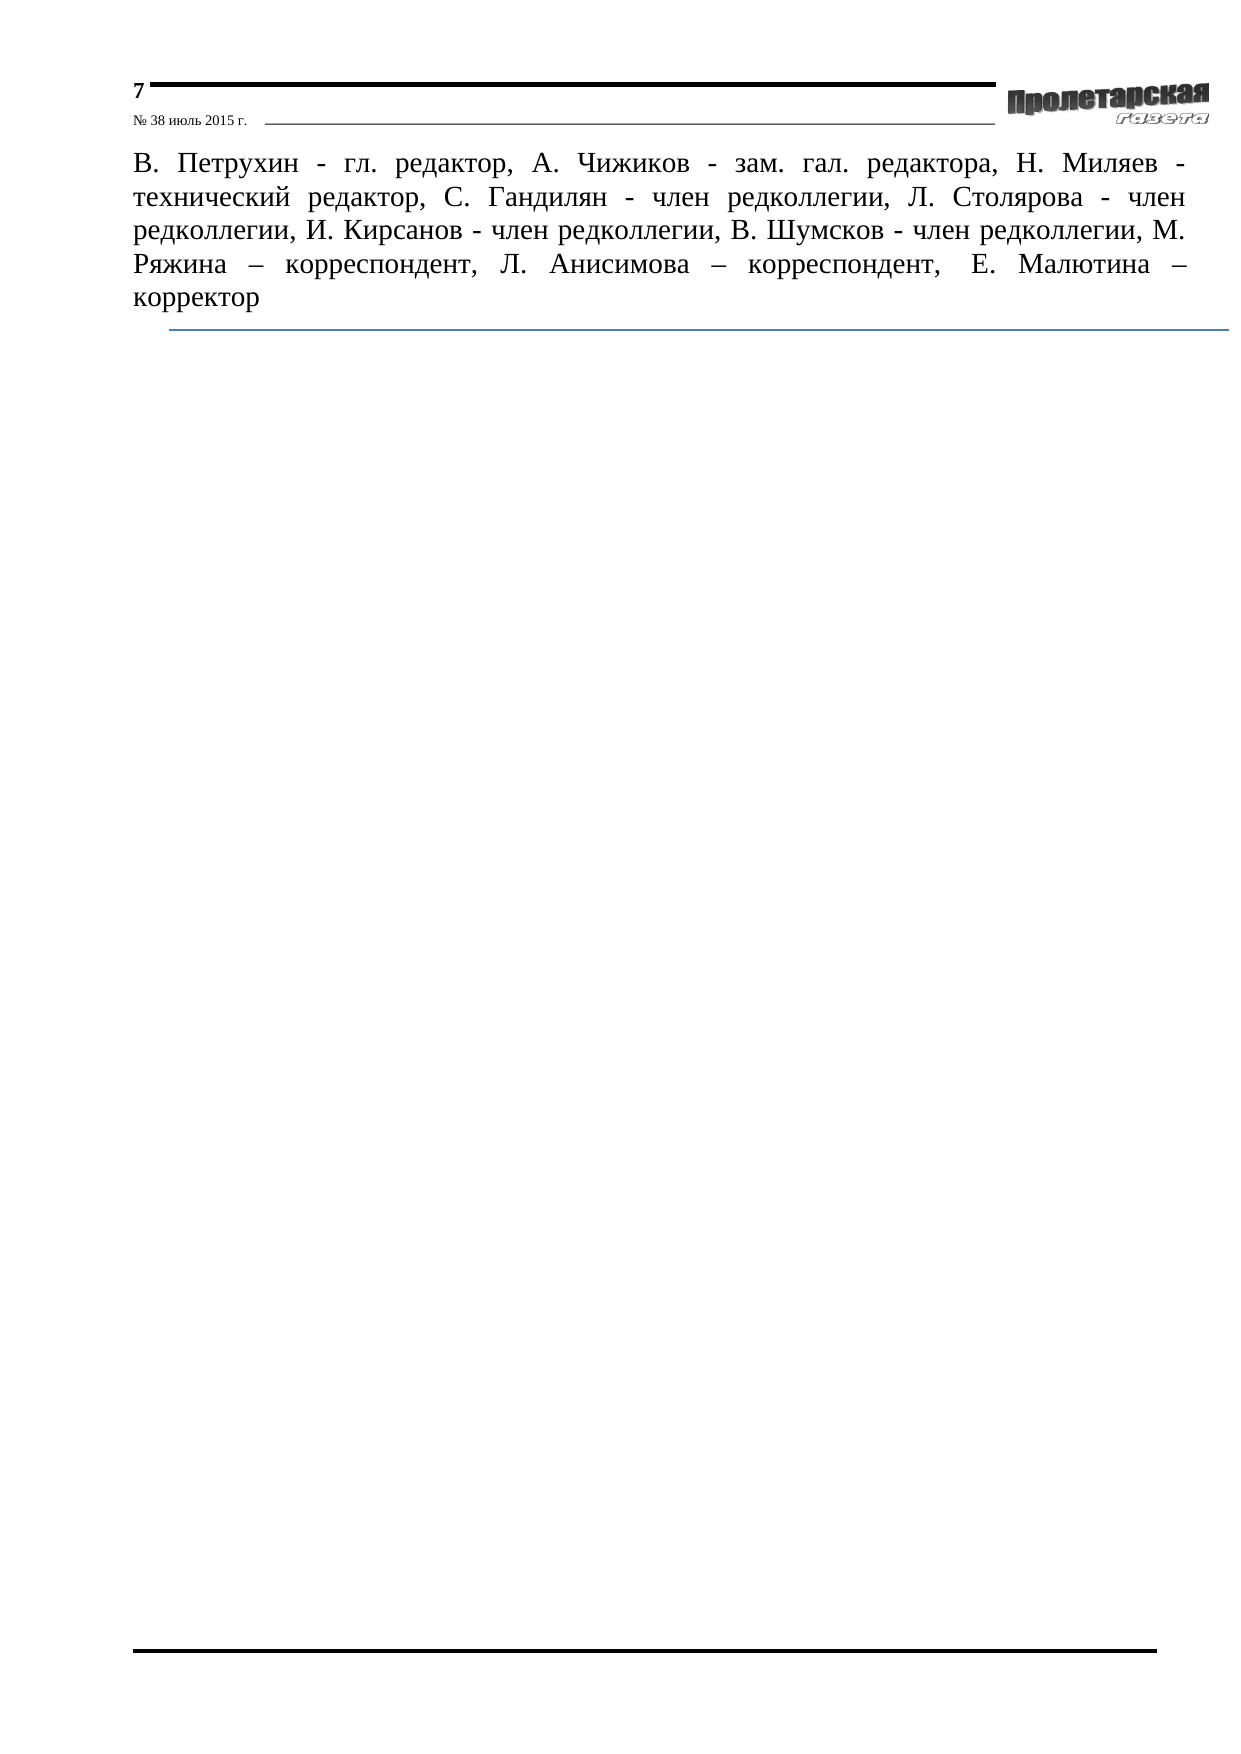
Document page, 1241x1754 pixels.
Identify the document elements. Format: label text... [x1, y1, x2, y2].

picture [1007, 82, 1209, 124]
text В. Петрухин - гл. редактор, А. Чижиков - зам. гал. редактора, Н. Миляев - технический редактор, С. Гандилян - член редколлегии, Л. Столярова - член редколлегии, И. Кирсанов - член редколлегии, В. Шумсков - член редколлегии, М. Ряжина – корреспондент, Л. Анисимова – корреспондент, Е. Малютина – корректор [133, 145, 1187, 313]
